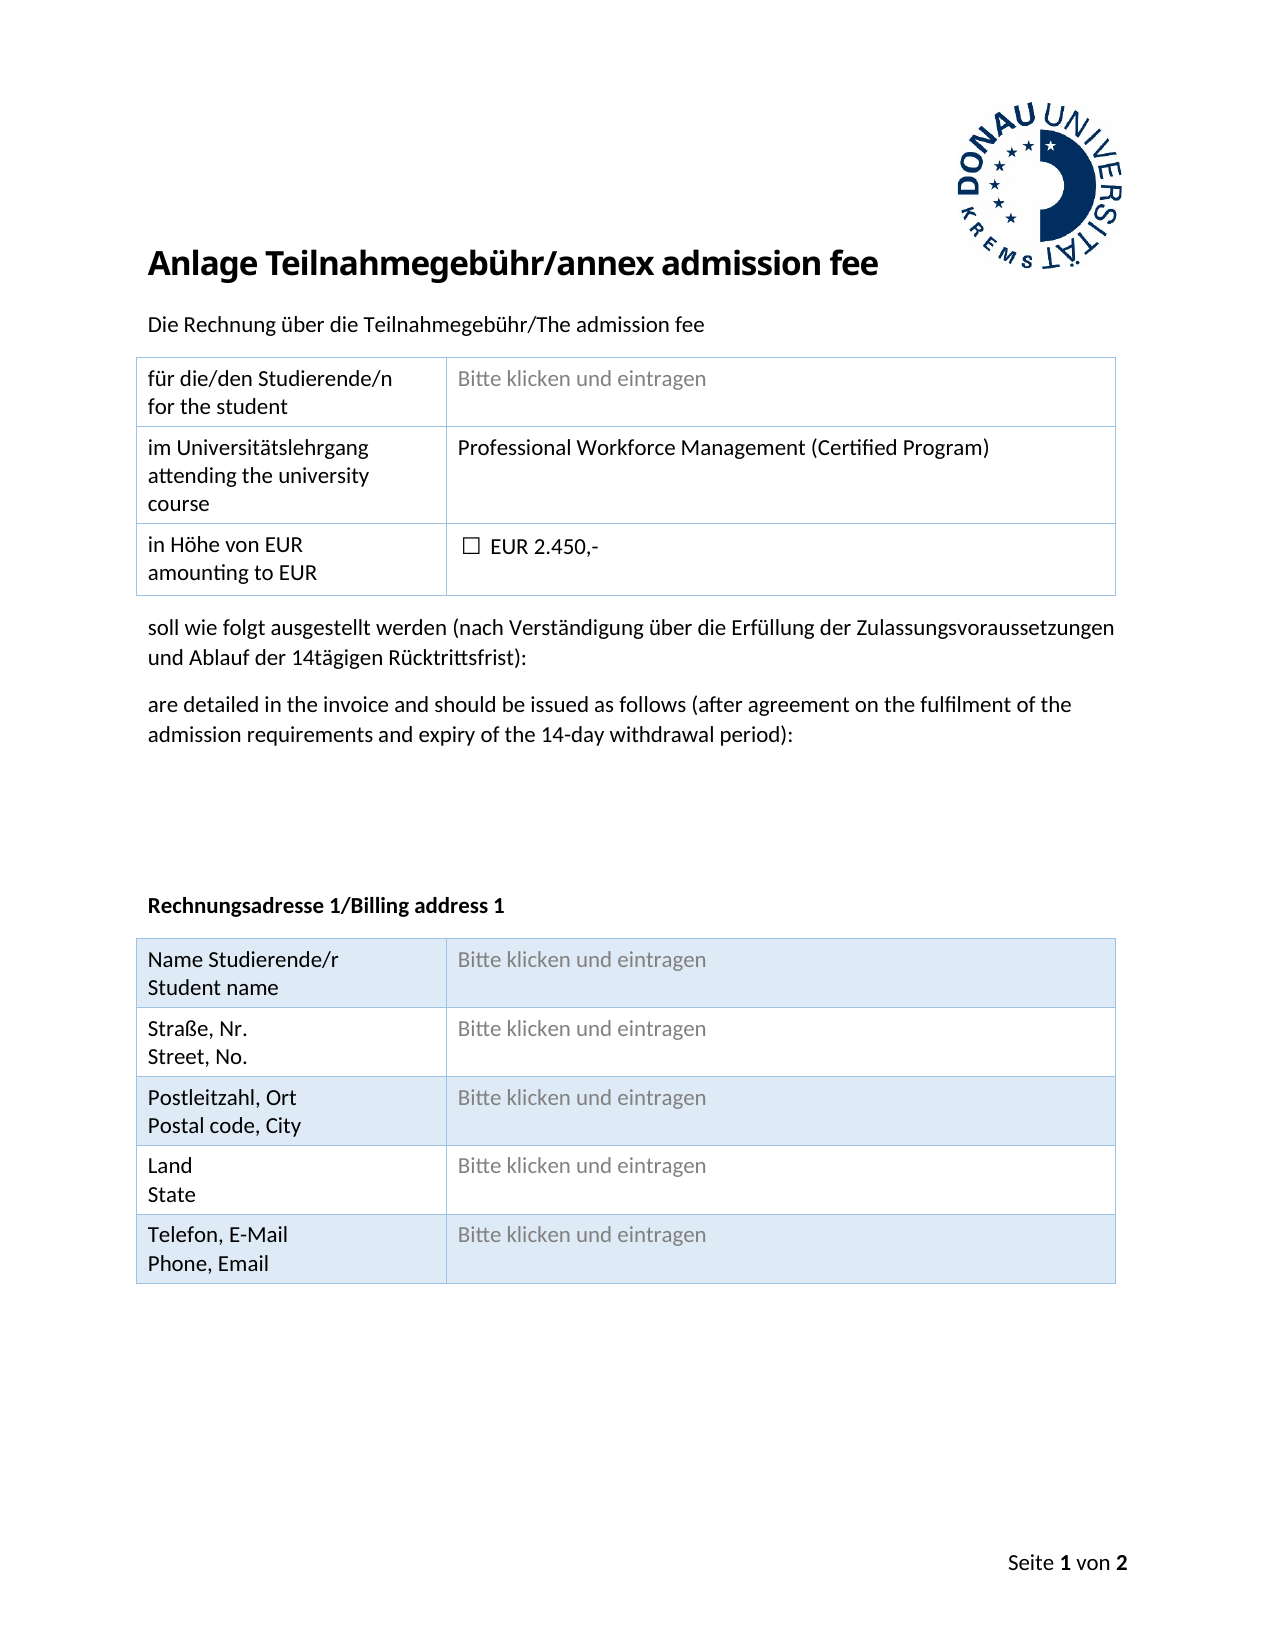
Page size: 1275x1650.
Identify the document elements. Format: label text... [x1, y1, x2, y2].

table_header für die/den Studierende/n for the student [137, 358, 446, 426]
table_cell in Höhe von EUR amounting to EUR [137, 524, 446, 595]
table_cell EUR 2.450,- [447, 524, 1115, 595]
text are detailed in the invoice and should be issued as follows (after agreement on the fulfilment of the admission requirements and expiry of the 14-day withdrawal period): [148, 690, 1127, 778]
table_header [447, 358, 1115, 426]
table_header [447, 939, 1115, 1007]
table_cell [447, 1008, 1115, 1076]
table_cell Postleitzahl, Ort Postal code, City [137, 1077, 446, 1145]
picture [957, 102, 1122, 240]
table_cell im Universitätslehrgang attending the university course [137, 427, 446, 523]
table_cell [447, 1215, 1115, 1283]
title Anlage Teilnahmegebühr/annex admission fee [148, 240, 1127, 285]
table_cell Land State [137, 1146, 446, 1214]
table_cell [447, 1146, 1115, 1214]
table_cell Professional Workforce Management (Certified Program) [447, 427, 1115, 523]
text Die Rechnung über die Teilnahmegebühr/The admission fee [148, 310, 1127, 338]
table_cell [447, 1077, 1115, 1145]
text soll wie folgt ausgestellt werden (nach Verständigung über die Erfüllung der Zulassungsvoraussetzungen und Ablauf der 14tägigen Rücktrittsfrist): [148, 613, 1127, 671]
text Rechnungsadresse 1/Billing address 1 [148, 891, 1127, 919]
table_header Name Studierende/r Student name [137, 939, 446, 1007]
table_cell Telefon, E-Mail Phone, Email [137, 1215, 446, 1283]
table_cell Straße, Nr. Street, No. [137, 1008, 446, 1076]
